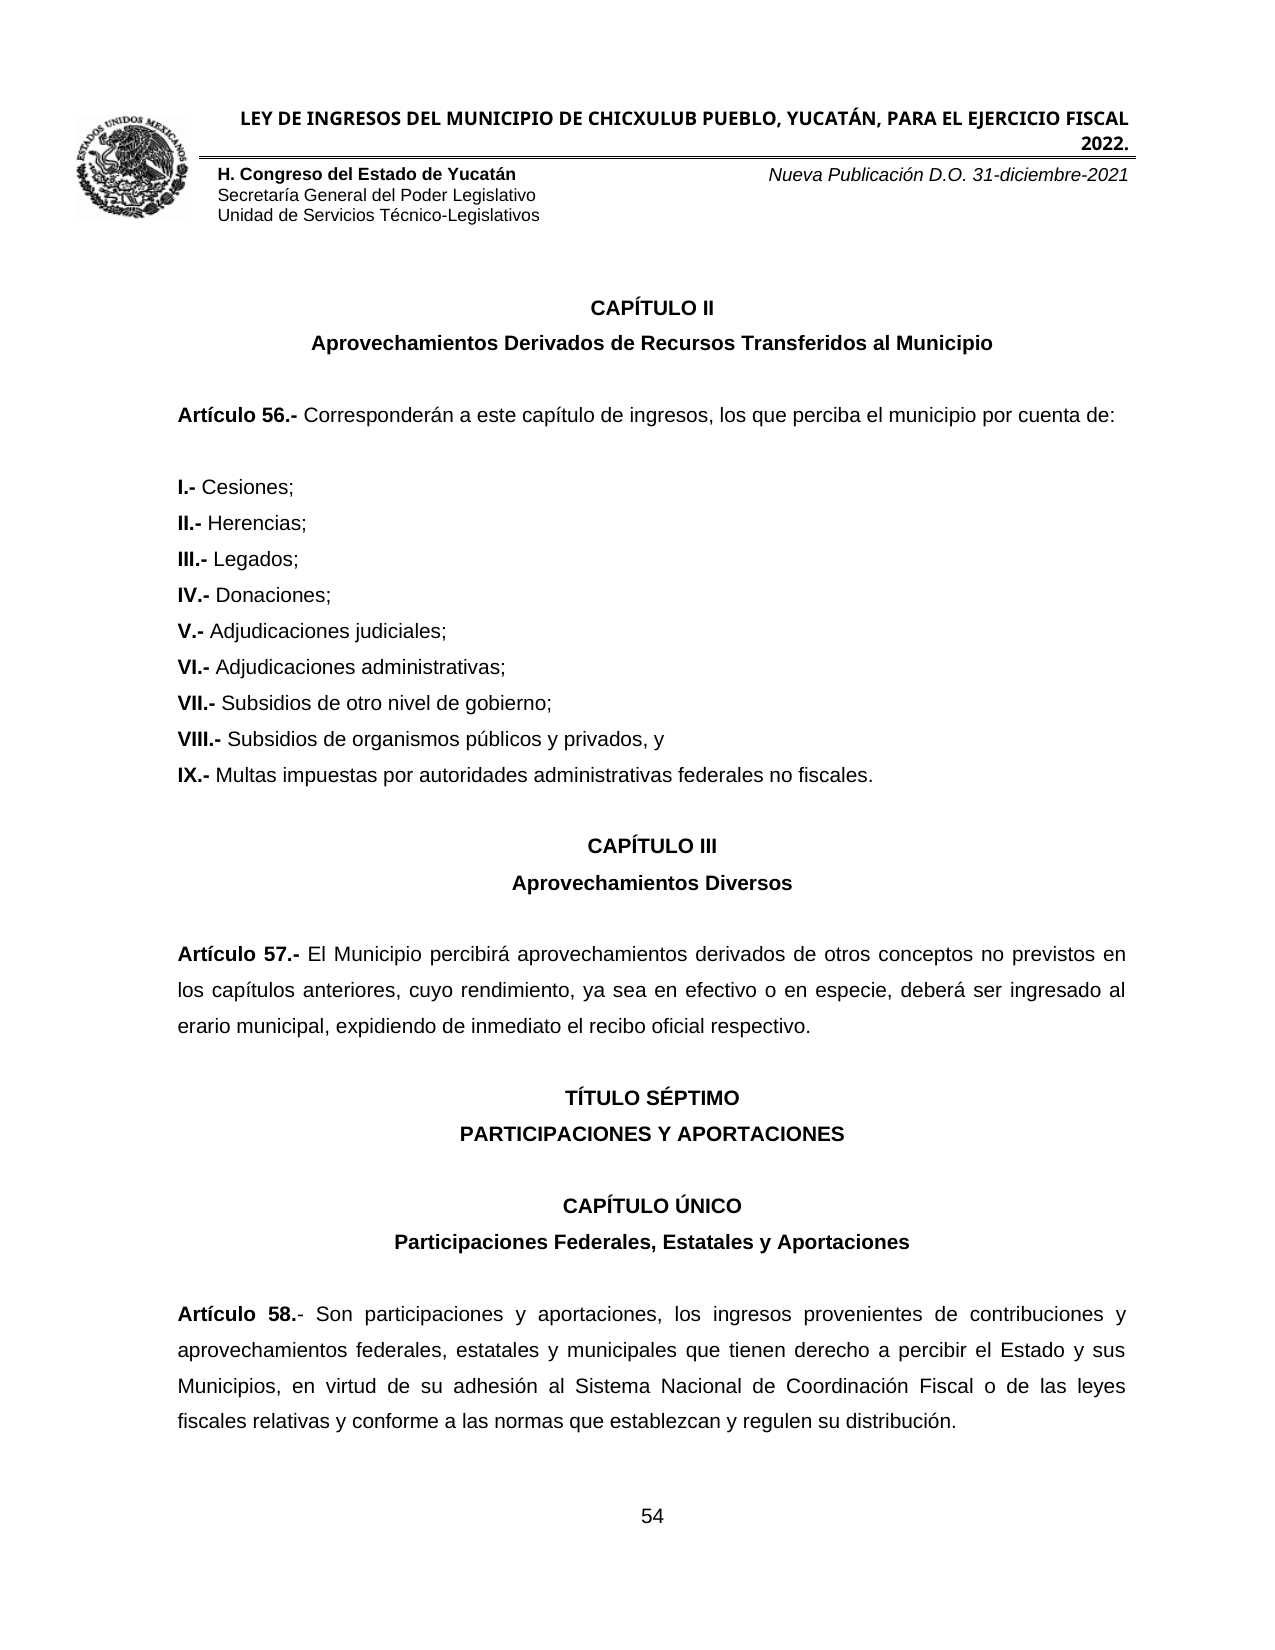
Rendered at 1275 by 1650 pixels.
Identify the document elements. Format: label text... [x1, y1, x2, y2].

text VI.- Adjudicaciones administrativas; [177, 655, 1127, 679]
text Artículo 58.- Son participaciones y aportaciones, los ingresos provenientes de contribuciones y aprovechamientos federales, estatales y municipales que tienen derecho a percibir el Estado y sus Municipios, en virtud de su adhesión al Sistema Nacional de Coordinación Fiscal o de las leyes fiscales relativas y conforme a las normas que establezcan y regulen su distribución. [177, 1302, 1127, 1433]
text PARTICIPACIONES Y APORTACIONES [177, 1122, 1127, 1146]
text V.- Adjudicaciones judiciales; [177, 619, 1127, 643]
text Participaciones Federales, Estatales y Aportaciones [177, 1230, 1127, 1254]
text Artículo 56.- Corresponderán a este capítulo de ingresos, los que perciba el municipio por cuenta de: [177, 403, 1127, 427]
text CAPÍTULO II [177, 295, 1127, 319]
text Aprovechamientos Derivados de Recursos Transferidos al Municipio [177, 331, 1127, 355]
text VIII.- Subsidios de organismos públicos y privados, y [177, 727, 1127, 751]
text IX.- Multas impuestas por autoridades administrativas federales no fiscales. [177, 762, 1127, 786]
text VII.- Subsidios de otro nivel de gobierno; [177, 691, 1127, 714]
text Artículo 57.- El Municipio percibirá aprovechamientos derivados de otros conceptos no previstos en los capítulos anteriores, cuyo rendimiento, ya sea en efectivo o en especie, deberá ser ingresado al erario municipal, expidiendo de inmediato el recibo oficial respectivo. [177, 942, 1127, 1038]
text CAPÍTULO III [177, 834, 1127, 858]
text II.- Herencias; [177, 511, 1127, 535]
text IV.- Donaciones; [177, 583, 1127, 607]
text I.- Cesiones; [177, 475, 1127, 499]
text CAPÍTULO ÚNICO [177, 1194, 1127, 1218]
text Aprovechamientos Diversos [177, 870, 1127, 894]
text III.- Legados; [177, 547, 1127, 571]
text TÍTULO SÉPTIMO [177, 1086, 1127, 1110]
